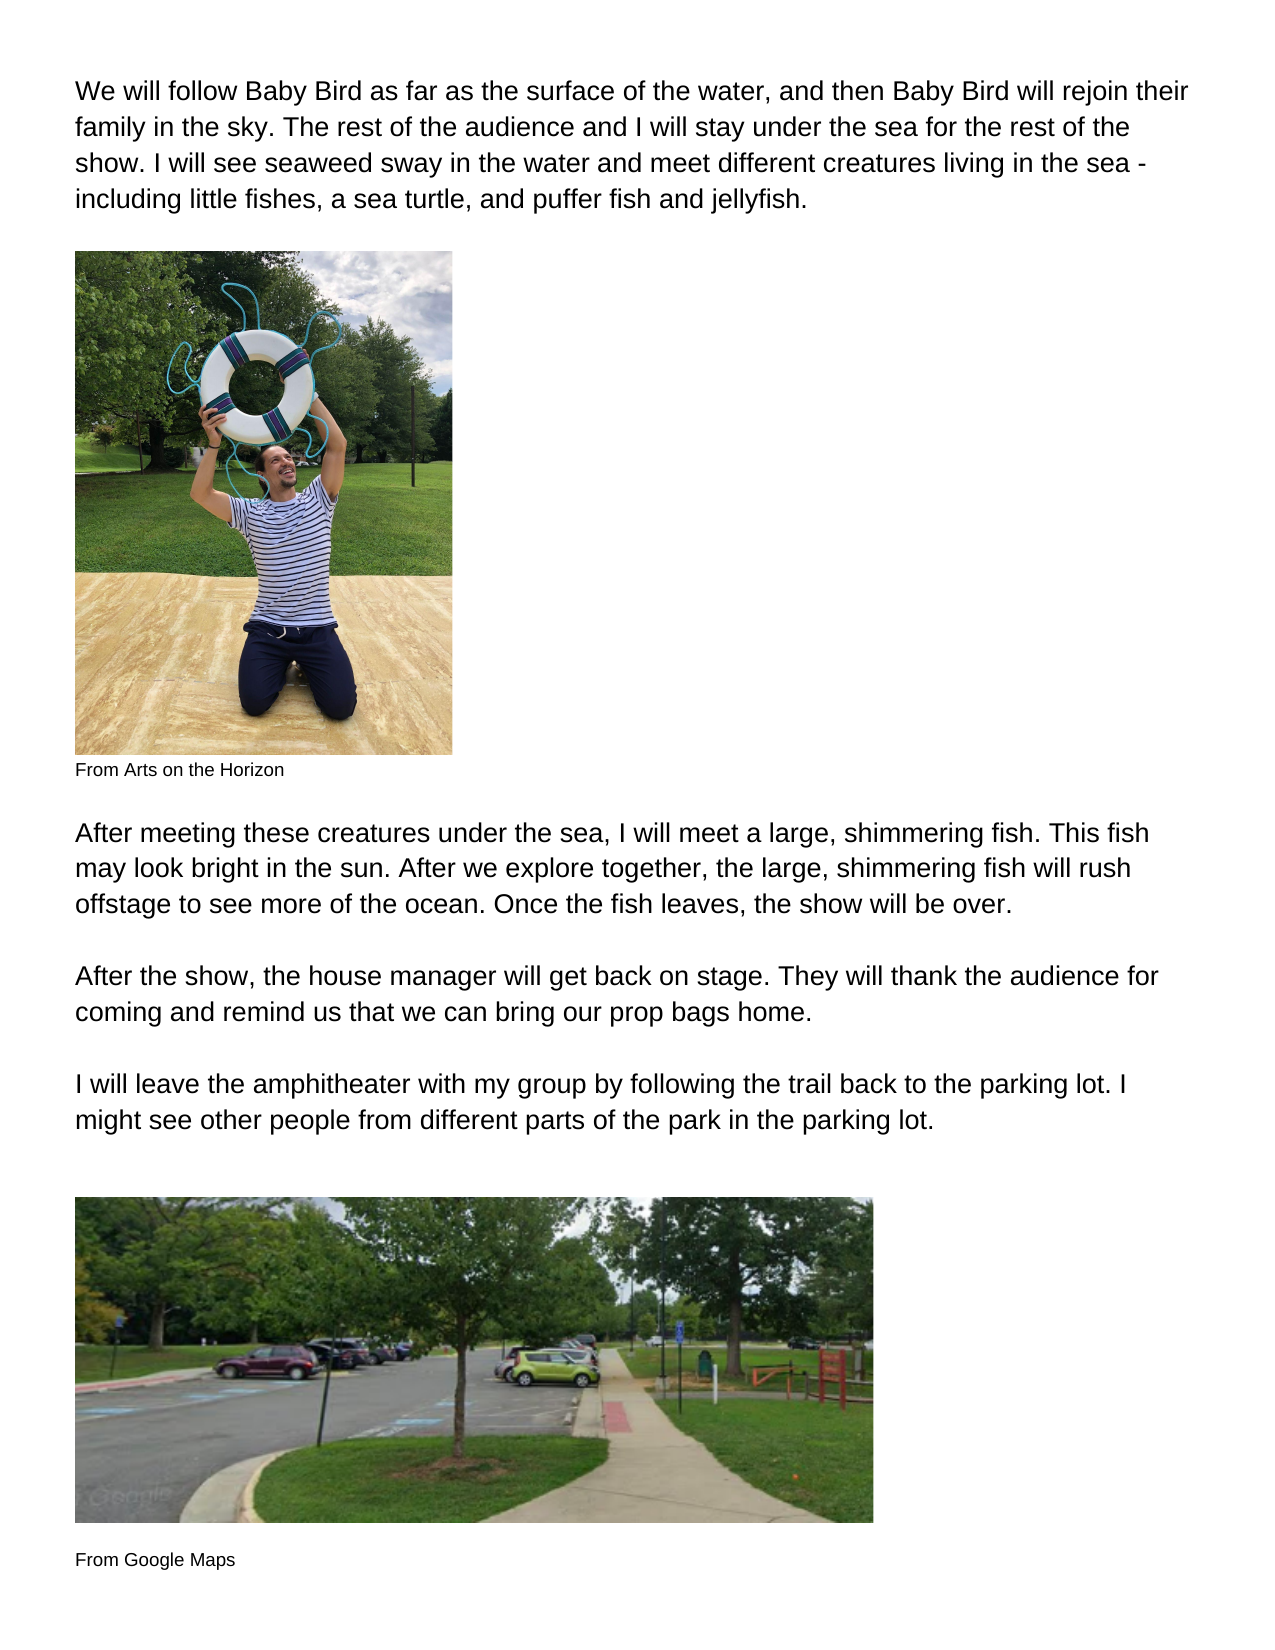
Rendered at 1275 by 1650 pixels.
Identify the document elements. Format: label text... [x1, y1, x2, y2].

text I will leave the amphitheater with my group by following the trail back to the parking lot. I might see other people from different parts of the park in the parking lot. [75, 1068, 1200, 1135]
text From Arts on the Horizon [75, 759, 1200, 780]
picture [75, 1197, 874, 1523]
text After the show, the house manager will get back on stage. They will thank the audience for coming and remind us that we can bring our prop bags home. [75, 960, 1200, 1027]
text We will follow Baby Bird as far as the surface of the water, and then Baby Bird will rejoin their family in the sky. The rest of the audience and I will stay under the sea for the rest of the show. I will see seaweed sway in the water and meet different creatures living in the sea - including little fishes, a sea turtle, and puffer fish and jellyfish. [75, 75, 1200, 214]
picture [75, 251, 453, 755]
text After meeting these creatures under the sea, I will meet a large, shimmering fish. This fish may look bright in the sun. After we explore together, the large, shimmering fish will rush offstage to see more of the ocean. Once the fish leaves, the show will be over. [75, 817, 1200, 920]
